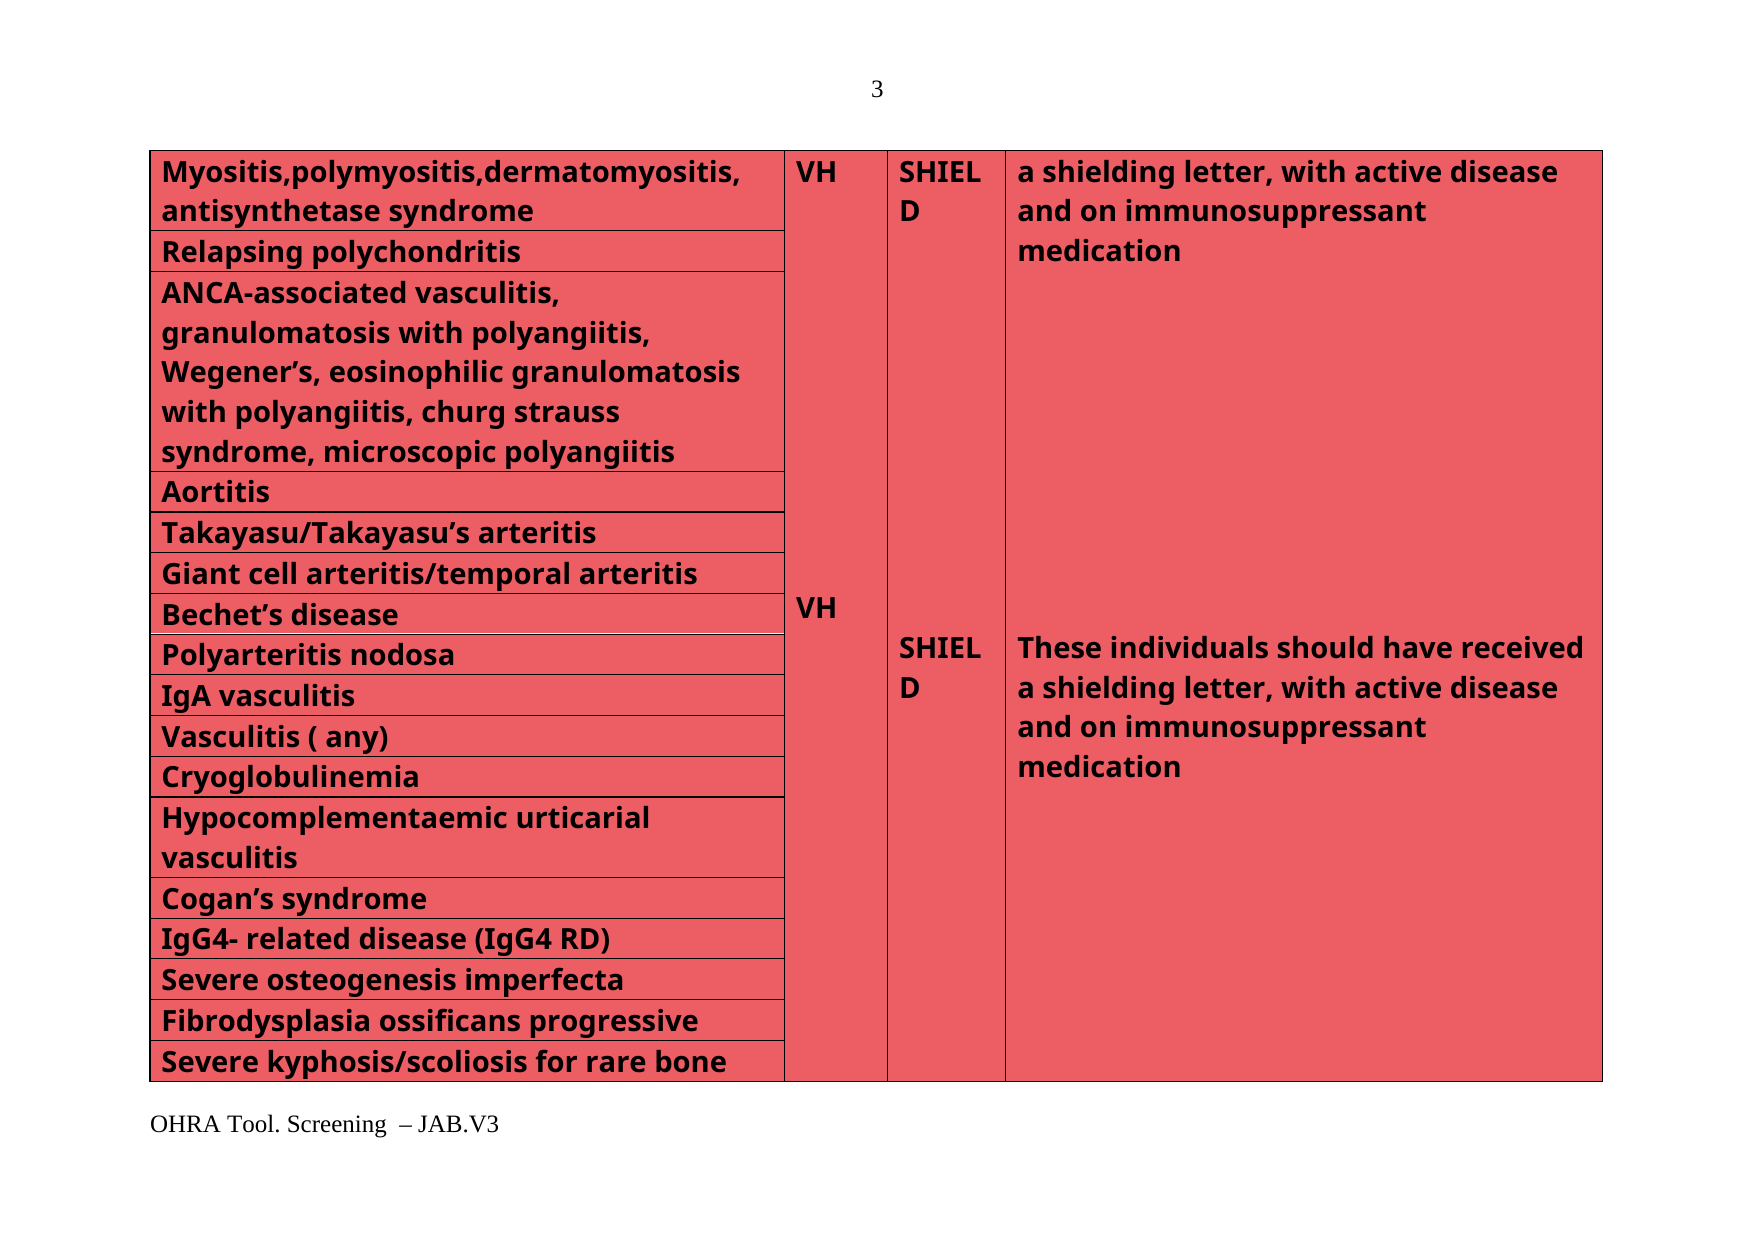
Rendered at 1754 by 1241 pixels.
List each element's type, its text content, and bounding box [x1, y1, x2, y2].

table_cell Relapsing polychondritis [151, 231, 784, 271]
table_cell Bechet’s disease [151, 594, 784, 633]
table_cell Cogan’s syndrome [151, 878, 784, 918]
table_cell Vasculitis ( any) [151, 716, 784, 756]
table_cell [151, 1041, 784, 1081]
table_cell IgA vasculitis [151, 675, 784, 715]
table_cell IgG4- related disease (IgG4 RD) [151, 919, 784, 958]
table_cell Severe osteogenesis imperfecta [151, 959, 784, 999]
table_cell Cryoglobulinemia [151, 757, 784, 796]
table_cell Fibrodysplasia ossificans progressive [151, 1000, 784, 1040]
table_cell Polyarteritis nodosa [151, 635, 784, 674]
table_cell Giant cell arteritis/temporal arteritis [151, 553, 784, 593]
table_cell Takayasu/Takayasu’s arteritis [151, 513, 784, 552]
table_cell Aortitis [151, 472, 784, 511]
table_cell Myositis,polymyositis,dermatomyositis, antisynthetase syndrome [151, 151, 784, 230]
table_cell ANCA-associated vasculitis, granulomatosis with polyangiitis, Wegener’s, eosinophilic granulomatosis with polyangiitis, churg strauss syndrome, microscopic polyangiitis [151, 272, 784, 471]
table_cell Hypocomplementaemic urticarial vasculitis [151, 798, 784, 877]
